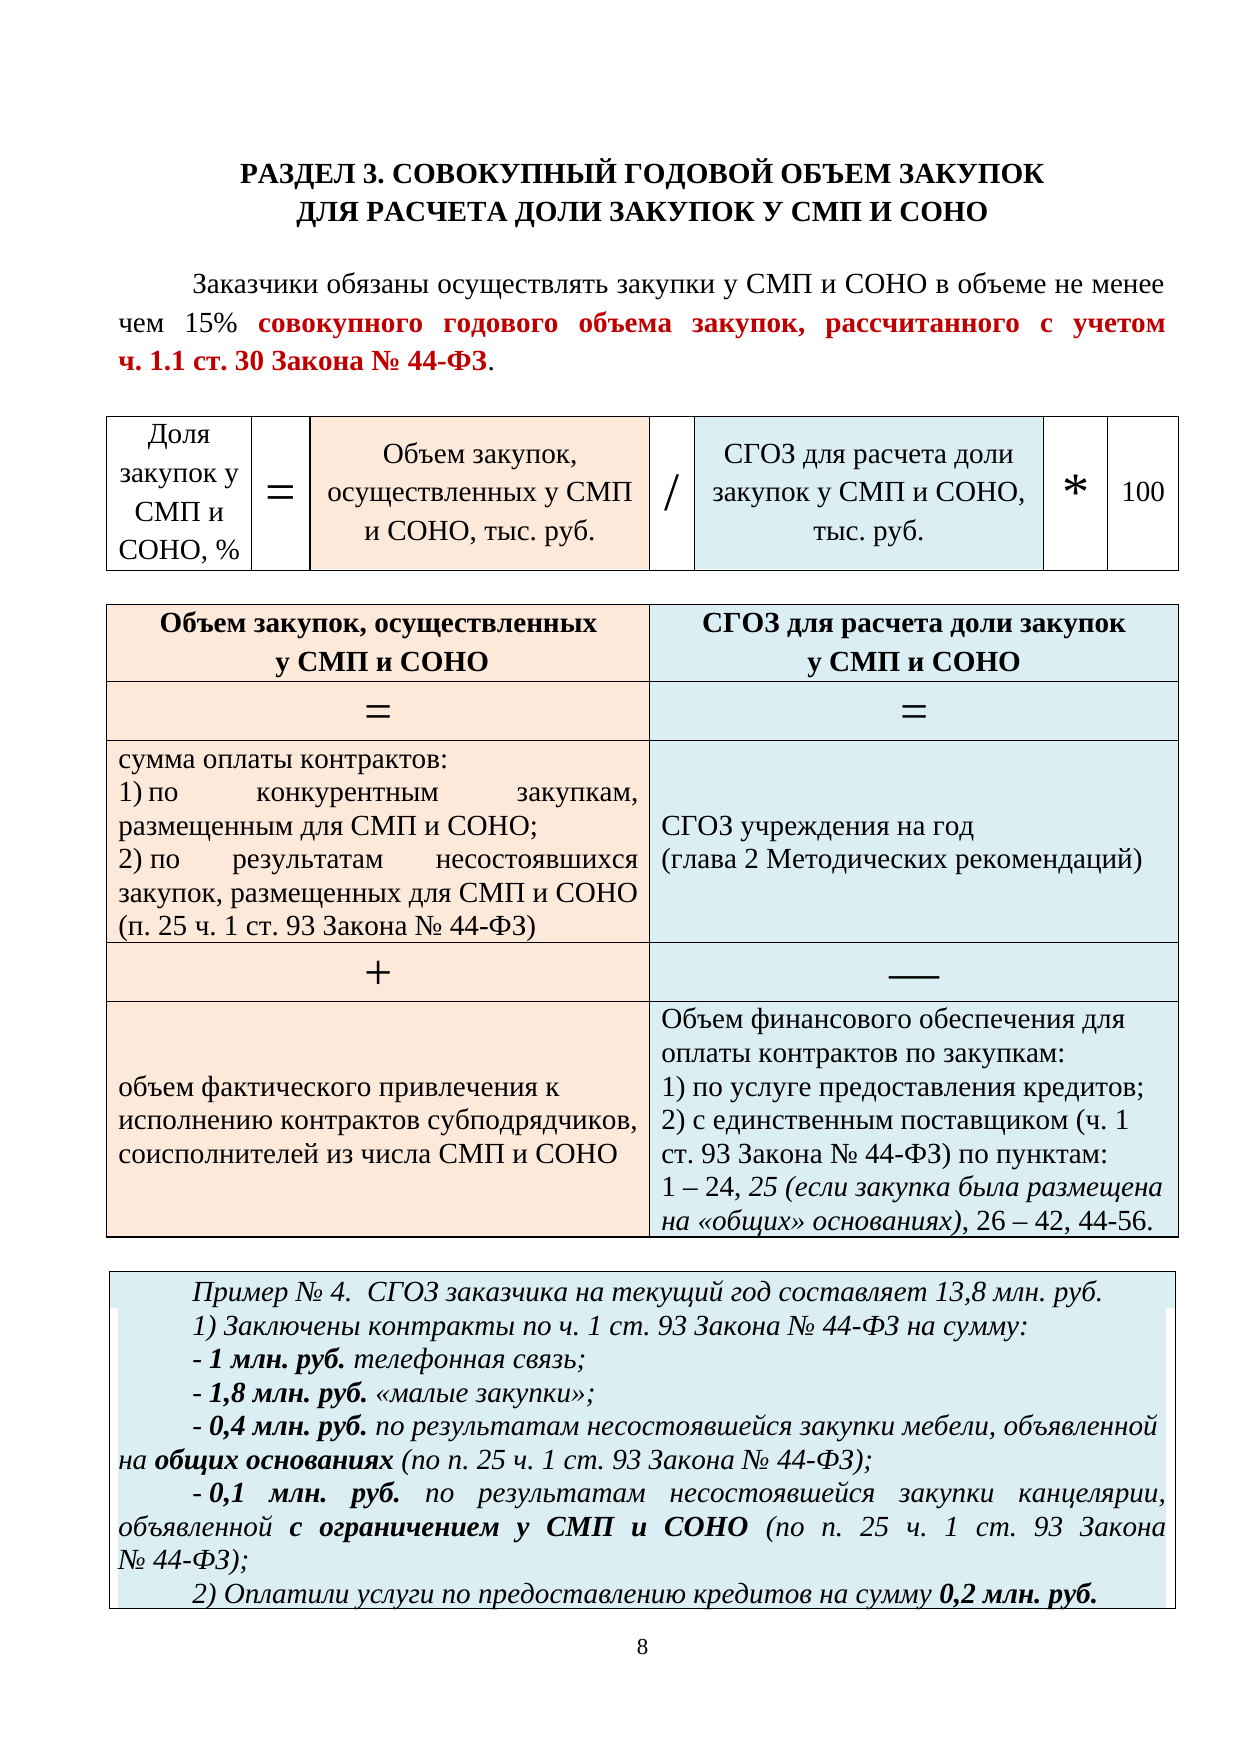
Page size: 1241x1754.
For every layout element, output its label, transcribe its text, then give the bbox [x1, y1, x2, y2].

table_header = [252, 417, 309, 569]
table_cell = [107, 682, 649, 740]
text 1) Заключены контракты по ч. 1 ст. 93 Закона № 44-ФЗ на сумму: [118, 1308, 1166, 1341]
table_cell ― [650, 943, 1178, 1001]
table_cell = [650, 682, 1178, 740]
text ДЛЯ РАСЧЕТА ДОЛИ ЗАКУПОК У СМП И СОНО [118, 194, 1166, 228]
table_header 100 [1108, 417, 1178, 569]
text на общих основаниях (по п. 25 ч. 1 ст. 93 Закона № 44-ФЗ); [118, 1442, 1166, 1475]
text Заказчики обязаны осуществлять закупки у СМП и СОНО в объеме не менее чем 15% совокупного годового объема закупок, рассчитанного с учетом ч. 1.1 ст. 30 Закона № 44-ФЗ. [118, 266, 1166, 377]
text Пример № 4. СГОЗ заказчика на текущий год составляет 13,8 млн. руб. [110, 1272, 1175, 1308]
table_header Доля закупок у СМП и СОНО, % [107, 417, 251, 569]
table_cell + [107, 943, 649, 1001]
table_header * [1044, 417, 1107, 569]
text - 1 млн. руб. телефонная связь; [118, 1341, 1166, 1375]
text - 1,8 млн. руб. «малые закупки»; [118, 1375, 1166, 1408]
table_header Объем закупок, осуществленных у СМП и СОНО [107, 605, 649, 681]
table_header / [650, 417, 694, 569]
table_header СГОЗ для расчета доли закупок у СМП и СОНО [650, 605, 1178, 681]
table_header Объем закупок, осуществленных у СМП и СОНО, тыс. руб. [311, 417, 649, 569]
text 2) Оплатили услуги по предоставлению кредитов на сумму 0,2 млн. руб. [118, 1576, 1166, 1608]
text - 0,1 млн. руб. по результатам несостоявшейся закупки канцелярии, объявленной с ограничением у СМП и СОНО (по п. 25 ч. 1 ст. 93 Закона № 44-ФЗ); [118, 1475, 1166, 1576]
table_cell объем фактического привлечения к исполнению контрактов субподрядчиков, соисполнителей из числа СМП и СОНО [107, 1002, 649, 1236]
table_cell СГОЗ учреждения на год (глава 2 Методических рекомендаций) [650, 741, 1178, 942]
table_cell сумма оплаты контрактов: 1) по конкурентным закупкам, размещенным для СМП и СОНО; 2) по результатам несостоявшихся закупок, размещенных для СМП и СОНО (п. 25 ч. 1 ст. 93 Закона № 44-ФЗ) [107, 741, 649, 942]
text РАЗДЕЛ 3. СОВОКУПНЫЙ ГОДОВОЙ ОБЪЕМ ЗАКУПОК [118, 156, 1166, 189]
text - 0,4 млн. руб. по результатам несостоявшейся закупки мебели, объявленной [118, 1408, 1166, 1442]
table_cell Объем финансового обеспечения для оплаты контрактов по закупкам: 1) по услуге предоставления кредитов; 2) с единственным поставщиком (ч. 1 ст. 93 Закона № 44-ФЗ) по пунктам: 1 – 24, 25 (если закупка была размещена на «общих» основаниях), 26 – 42, 44-56. [650, 1002, 1178, 1236]
table_header СГОЗ для расчета доли закупок у СМП и СОНО, тыс. руб. [695, 417, 1043, 569]
